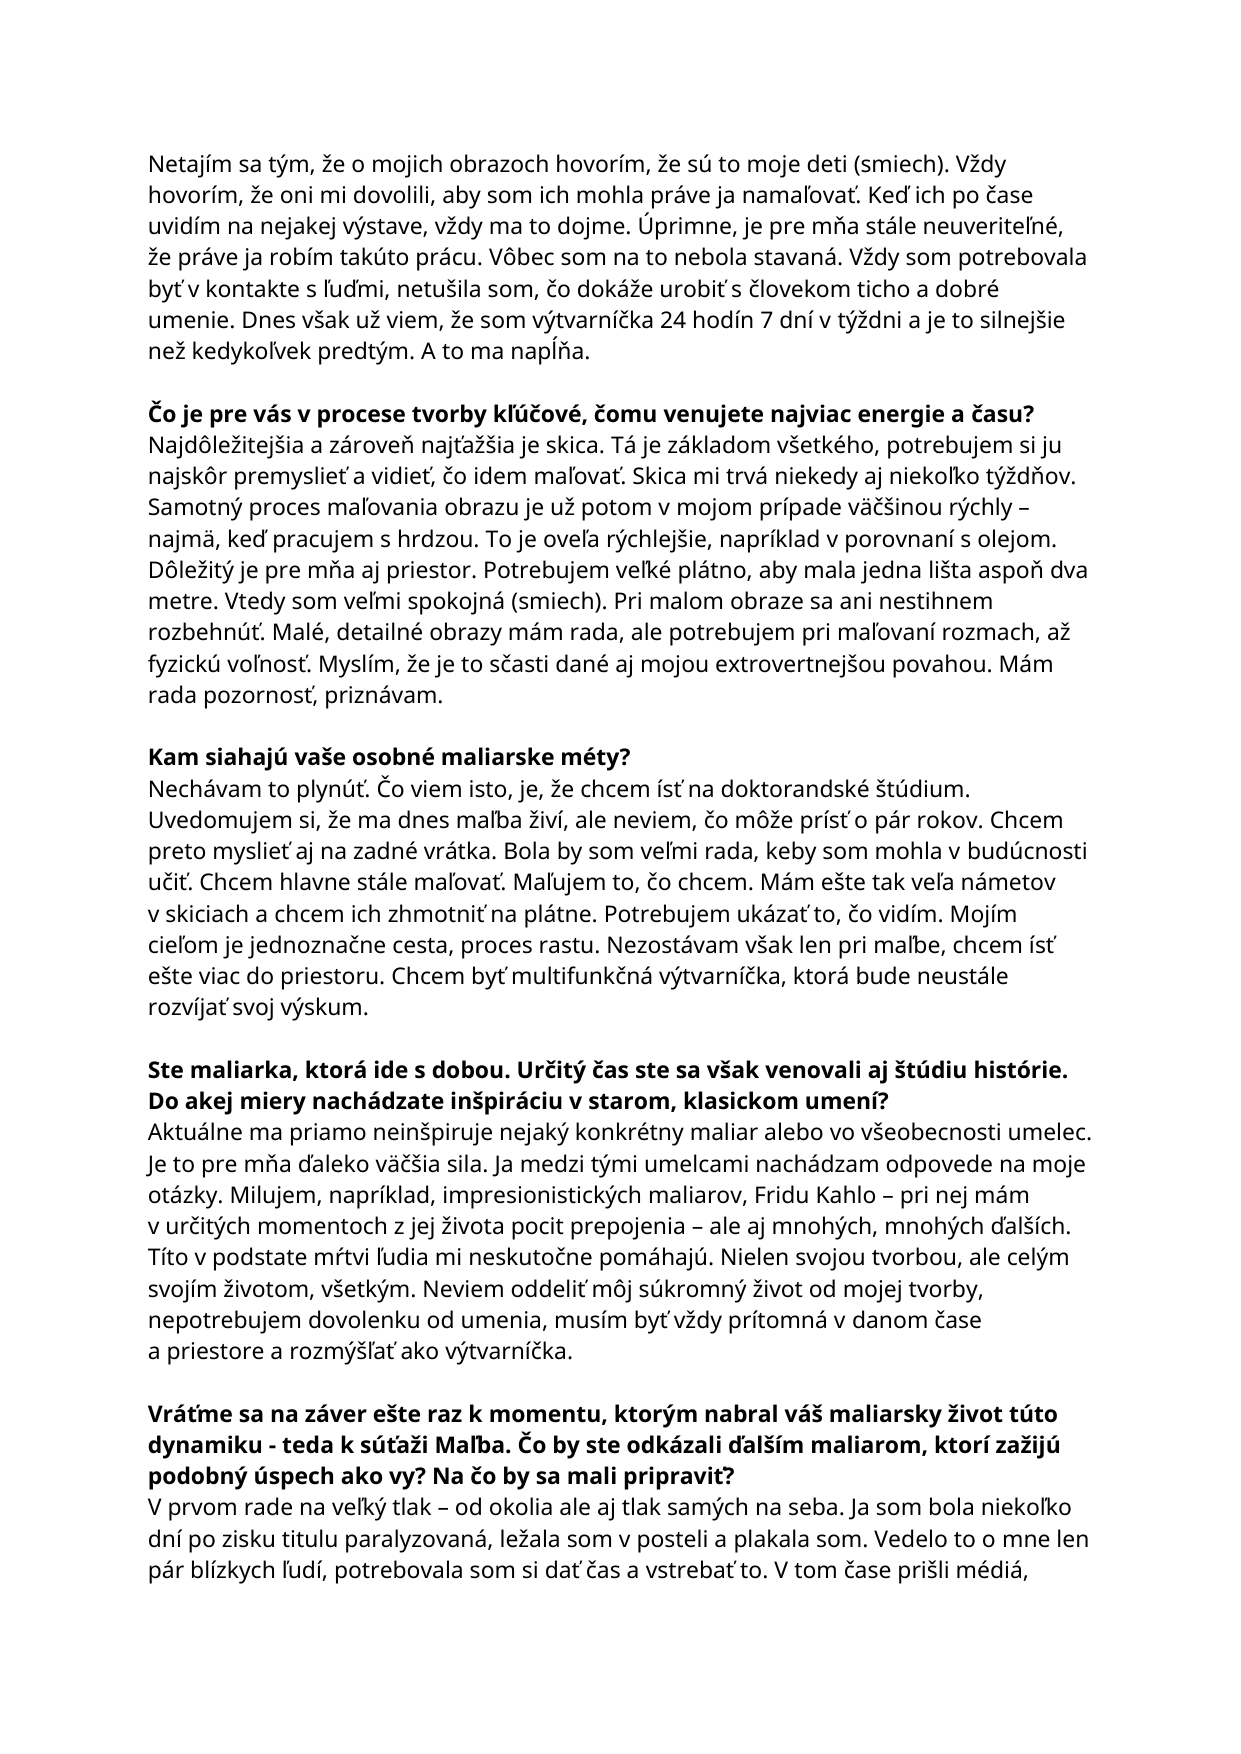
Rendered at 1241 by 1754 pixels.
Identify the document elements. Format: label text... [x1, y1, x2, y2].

text Čo je pre vás v procese tvorby kľúčové, čomu venujete najviac energie a času? [148, 398, 1093, 429]
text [148, 1491, 1093, 1585]
text Najdôležitejšia a zároveň najťažšia je skica. Tá je základom všetkého, potrebujem si ju najskôr premyslieť a vidieť, čo idem maľovať. Skica mi trvá niekedy aj niekoľko týždňov. Samotný proces maľovania obrazu je už potom v mojom prípade väčšinou rýchly – najmä, keď pracujem s hrdzou. To je oveľa rýchlejšie, napríklad v porovnaní s olejom. Dôležitý je pre mňa aj priestor. Potrebujem veľké plátno, aby mala jedna lišta aspoň dva metre. Vtedy som veľmi spokojná (smiech). Pri malom obraze sa ani nestihnem rozbehnúť. Malé, detailné obrazy mám rada, ale potrebujem pri maľovaní rozmach, až fyzickú voľnosť. Myslím, že je to sčasti dané aj mojou extrovertnejšou povahou. Mám rada pozornosť, priznávam. [148, 429, 1093, 710]
text Nechávam to plynúť. Čo viem isto, je, že chcem ísť na doktorandské štúdium. Uvedomujem si, že ma dnes maľba živí, ale neviem, čo môže prísť o pár rokov. Chcem preto myslieť aj na zadné vrátka. Bola by som veľmi rada, keby som mohla v budúcnosti učiť. Chcem hlavne stále maľovať. Maľujem to, čo chcem. Mám ešte tak veľa námetov v skiciach a chcem ich zhmotniť na plátne. Potrebujem ukázať to, čo vidím. Mojím cieľom je jednoznačne cesta, proces rastu. Nezostávam však len pri maľbe, chcem ísť ešte viac do priestoru. Chcem byť multifunkčná výtvarníčka, ktorá bude neustále rozvíjať svoj výskum. [148, 773, 1093, 1023]
text Kam siahajú vaše osobné maliarske méty? [148, 741, 1093, 773]
text Aktuálne ma priamo neinšpiruje nejaký konkrétny maliar alebo vo všeobecnosti umelec. Je to pre mňa ďaleko väčšia sila. Ja medzi tými umelcami nachádzam odpovede na moje otázky. Milujem, napríklad, impresionistických maliarov, Fridu Kahlo – pri nej mám v určitých momentoch z jej života pocit prepojenia – ale aj mnohých, mnohých ďalších. Títo v podstate mŕtvi ľudia mi neskutočne pomáhajú. Nielen svojou tvorbou, ale celým svojím životom, všetkým. Neviem oddeliť môj súkromný život od mojej tvorby, nepotrebujem dovolenku od umenia, musím byť vždy prítomná v danom čase a priestore a rozmýšľať ako výtvarníčka. [148, 1116, 1093, 1366]
text Ste maliarka, ktorá ide s dobou. Určitý čas ste sa však venovali aj štúdiu histórie. Do akej miery nachádzate inšpiráciu v starom, klasickom umení? [148, 1054, 1093, 1116]
text Vráťme sa na záver ešte raz k momentu, ktorým nabral váš maliarsky život túto dynamiku - teda k súťaži Maľba. Čo by ste odkázali ďalším maliarom, ktorí zažijú podobný úspech ako vy? Na čo by sa mali pripraviť? [148, 1398, 1093, 1491]
text Netajím sa tým, že o mojich obrazoch hovorím, že sú to moje deti (smiech). Vždy hovorím, že oni mi dovolili, aby som ich mohla práve ja namaľovať. Keď ich po čase uvidím na nejakej výstave, vždy ma to dojme. Úprimne, je pre mňa stále neuveriteľné, že práve ja robím takúto prácu. Vôbec som na to nebola stavaná. Vždy som potrebovala byť v kontakte s ľuďmi, netušila som, čo dokáže urobiť s človekom ticho a dobré umenie. Dnes však už viem, že som výtvarníčka 24 hodín 7 dní v týždni a je to silnejšie než kedykoľvek predtým. A to ma napĺňa. [148, 148, 1093, 366]
